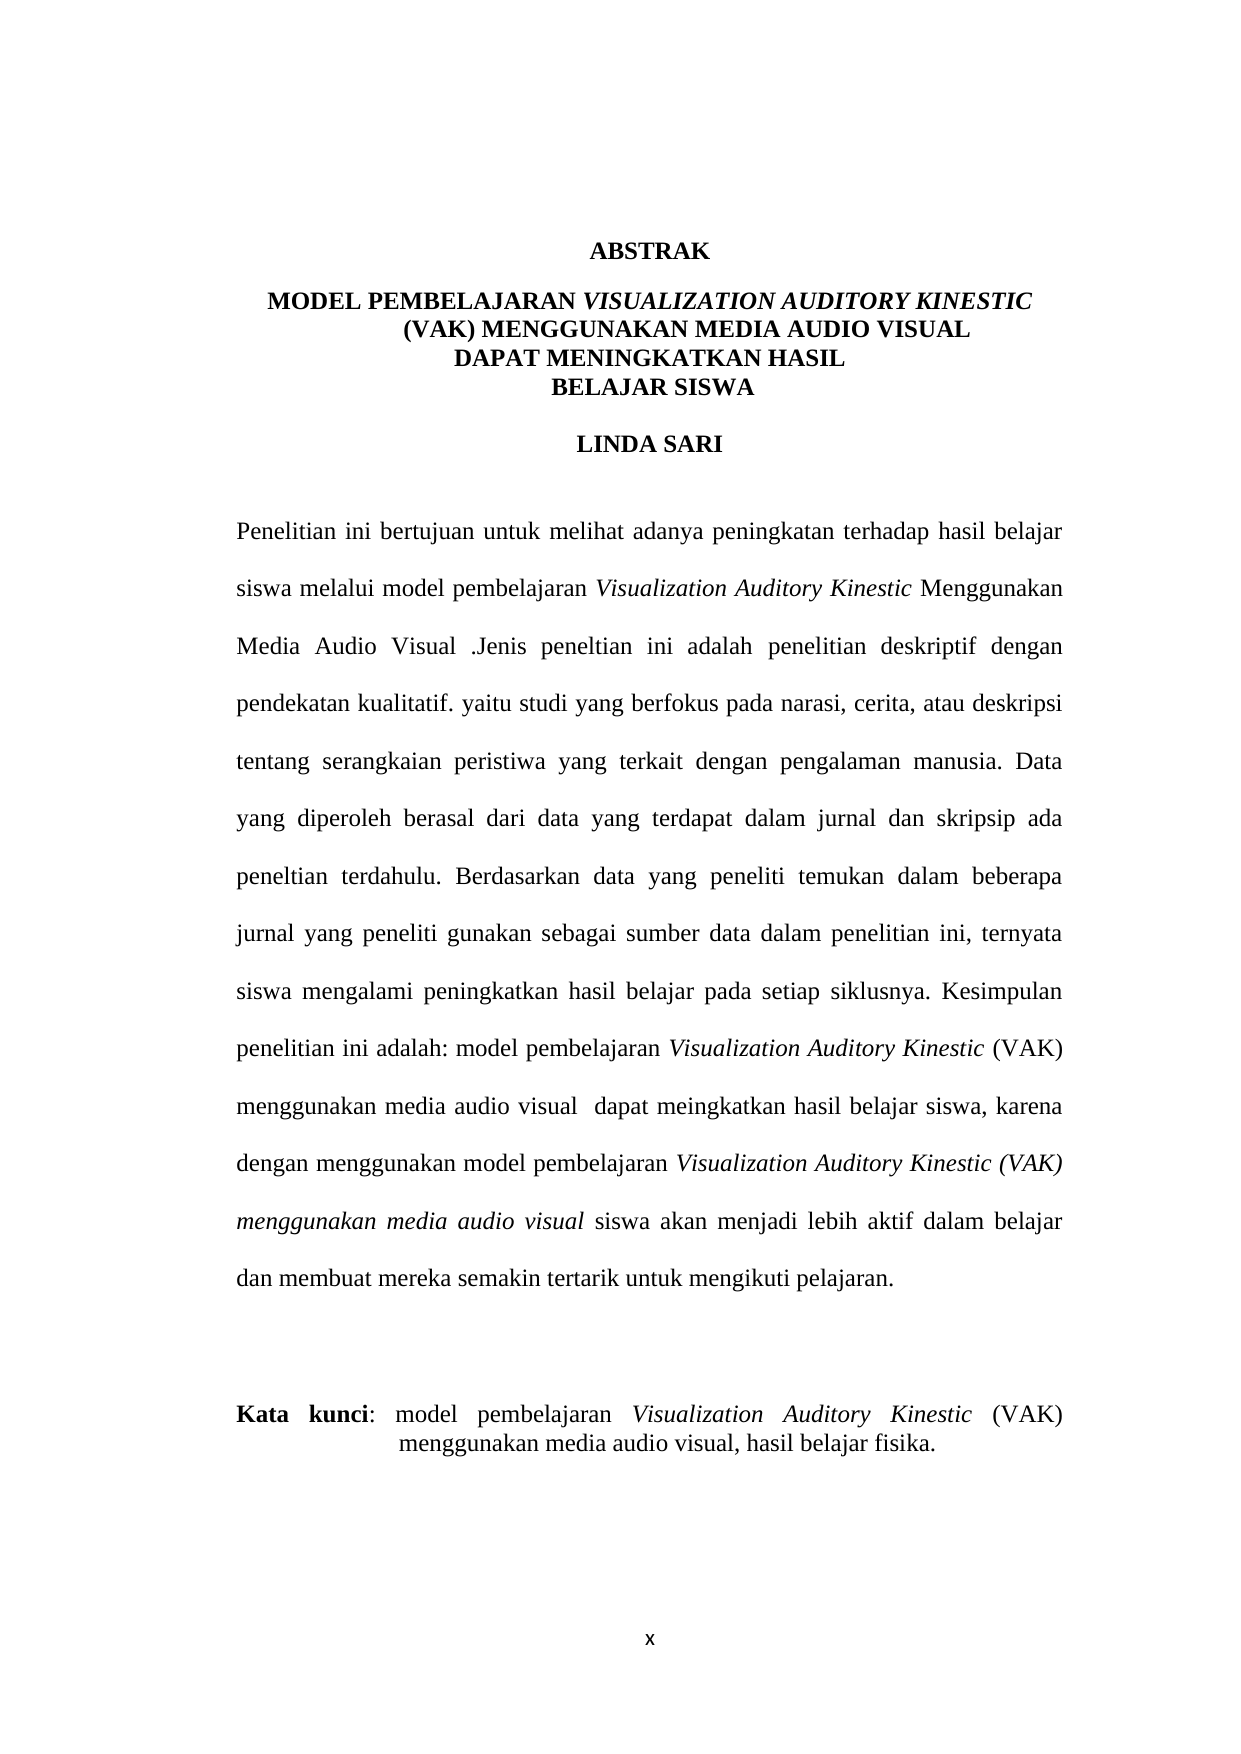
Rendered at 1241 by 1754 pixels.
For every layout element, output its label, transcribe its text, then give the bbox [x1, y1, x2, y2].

text BELAJAR SISWA [236, 372, 1063, 401]
text ABSTRAK [236, 236, 1063, 265]
text MODEL PEMBELAJARAN VISUALIZATION AUDITORY KINESTIC (VAK) MENGGUNAKAN MEDIA AUDIO VISUAL [236, 286, 1063, 343]
text LINDA SARI [236, 429, 1063, 458]
text DAPAT MENINGKATKAN HASIL [236, 343, 1063, 372]
text Kata kunci: model pembelajaran Visualization Auditory Kinestic (VAK) menggunakan media audio visual, hasil belajar fisika. [236, 1399, 1063, 1457]
text Penelitian ini bertujuan untuk melihat adanya peningkatan terhadap hasil belajar siswa melalui model pembelajaran Visualization Auditory Kinestic Menggunakan Media Audio Visual .Jenis peneltian ini adalah penelitian deskriptif dengan pendekatan kualitatif. yaitu studi yang berfokus pada narasi, cerita, atau deskripsi tentang serangkaian peristiwa yang terkait dengan pengalaman manusia. Data yang diperoleh berasal dari data yang terdapat dalam jurnal dan skripsip ada peneltian terdahulu. Berdasarkan data yang peneliti temukan dalam beberapa jurnal yang peneliti gunakan sebagai sumber data dalam penelitian ini, ternyata siswa mengalami peningkatkan hasil belajar pada setiap siklusnya. Kesimpulan penelitian ini adalah: model pembelajaran Visualization Auditory Kinestic (VAK) menggunakan media audio visual dapat meingkatkan hasil belajar siswa, karena dengan menggunakan model pembelajaran Visualization Auditory Kinestic (VAK) menggunakan media audio visual siswa akan menjadi lebih aktif dalam belajar dan membuat mereka semakin tertarik untuk mengikuti pelajaran. [236, 516, 1063, 1292]
